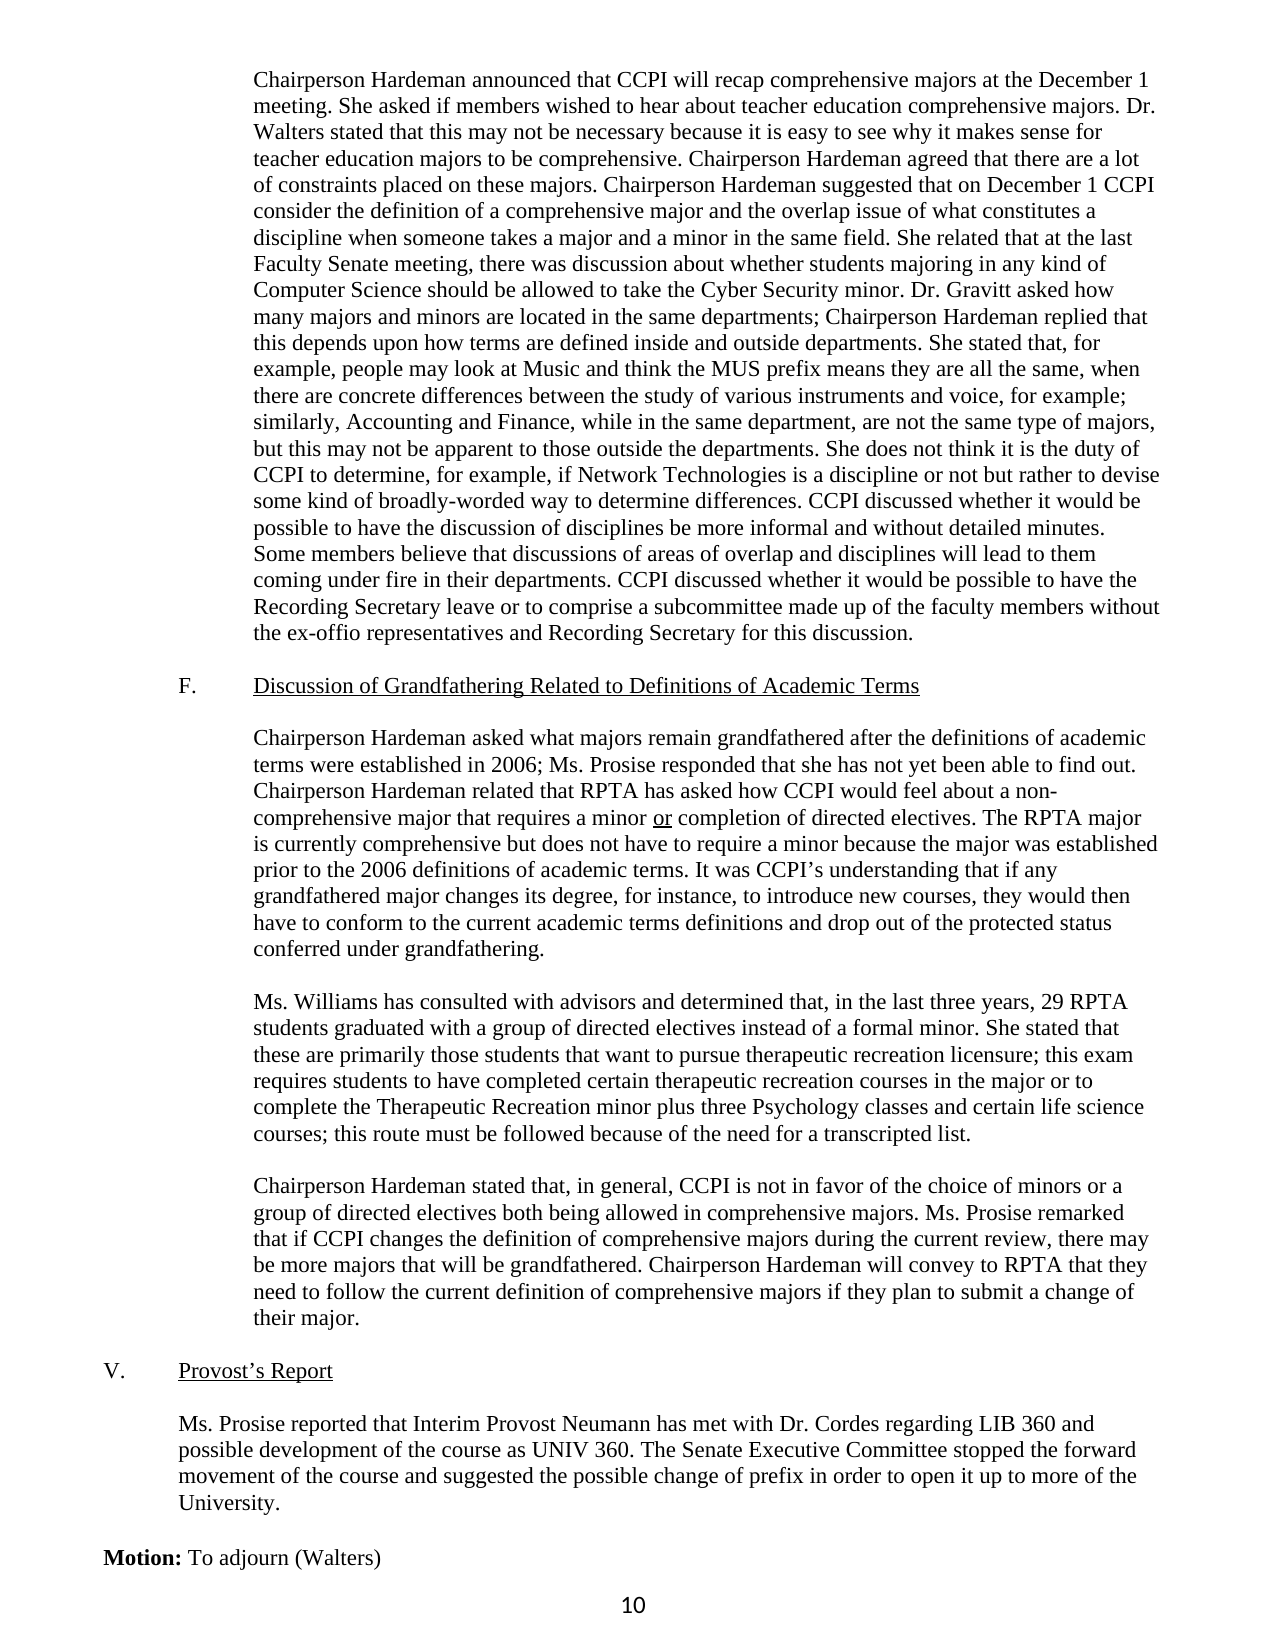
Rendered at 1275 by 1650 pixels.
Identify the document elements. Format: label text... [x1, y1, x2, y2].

text Chairperson Hardeman stated that, in general, CCPI is not in favor of the choice of minors or a group of directed electives both being allowed in comprehensive majors. Ms. Prosise remarked that if CCPI changes the definition of comprehensive majors during the current review, there may be more majors that will be grandfathered. Chairperson Hardeman will convey to RPTA that they need to follow the current definition of comprehensive majors if they plan to submit a change of their major. [253, 1172, 1162, 1331]
text Ms. Prosise reported that Interim Provost Neumann has met with Dr. Cordes regarding LIB 360 and possible development of the course as UNIV 360. The Senate Executive Committee stopped the forward movement of the course and suggested the possible change of prefix in order to open it up to more of the University. [178, 1410, 1162, 1515]
text Motion: To adjourn (Walters) [103, 1544, 1162, 1570]
list Discussion of Grandfathering Related to Definitions of Academic Terms [178, 672, 1162, 698]
text Chairperson Hardeman announced that CCPI will recap comprehensive majors at the December 1 meeting. She asked if members wished to hear about teacher education comprehensive majors. Dr. Walters stated that this may not be necessary because it is easy to see why it makes sense for teacher education majors to be comprehensive. Chairperson Hardeman agreed that there are a lot of constraints placed on these majors. Chairperson Hardeman suggested that on December 1 CCPI consider the definition of a comprehensive major and the overlap issue of what constitutes a discipline when someone takes a major and a minor in the same field. She related that at the last Faculty Senate meeting, there was discussion about whether students majoring in any kind of Computer Science should be allowed to take the Cyber Security minor. Dr. Gravitt asked how many majors and minors are located in the same departments; Chairperson Hardeman replied that this depends upon how terms are defined inside and outside departments. She stated that, for example, people may look at Music and think the MUS prefix means they are all the same, when there are concrete differences between the study of various instruments and voice, for example; similarly, Accounting and Finance, while in the same department, are not the same type of majors, but this may not be apparent to those outside the departments. She does not think it is the duty of CCPI to determine, for example, if Network Technologies is a discipline or not but rather to devise some kind of broadly-worded way to determine differences. CCPI discussed whether it would be possible to have the discussion of disciplines be more informal and without detailed minutes. Some members believe that discussions of areas of overlap and disciplines will lead to them coming under fire in their departments. CCPI discussed whether it would be possible to have the Recording Secretary leave or to comprise a subcommittee made up of the faculty members without the ex-offio representatives and Recording Secretary for this discussion. [253, 66, 1162, 645]
list Provost’s Report [103, 1357, 1162, 1383]
text Chairperson Hardeman asked what majors remain grandfathered after the definitions of academic terms were established in 2006; Ms. Prosise responded that she has not yet been able to find out. Chairperson Hardeman related that RPTA has asked how CCPI would feel about a non-comprehensive major that requires a minor or completion of directed electives. The RPTA major is currently comprehensive but does not have to require a minor because the major was established prior to the 2006 definitions of academic terms. It was CCPI’s understanding that if any grandfathered major changes its degree, for instance, to introduce new courses, they would then have to conform to the current academic terms definitions and drop out of the protected status conferred under grandfathering. [253, 724, 1162, 962]
text Ms. Williams has consulted with advisors and determined that, in the last three years, 29 RPTA students graduated with a group of directed electives instead of a formal minor. She stated that these are primarily those students that want to pursue therapeutic recreation licensure; this exam requires students to have completed certain therapeutic recreation courses in the major or to complete the Therapeutic Recreation minor plus three Psychology classes and certain life science courses; this route must be followed because of the need for a transcripted list. [253, 988, 1162, 1146]
